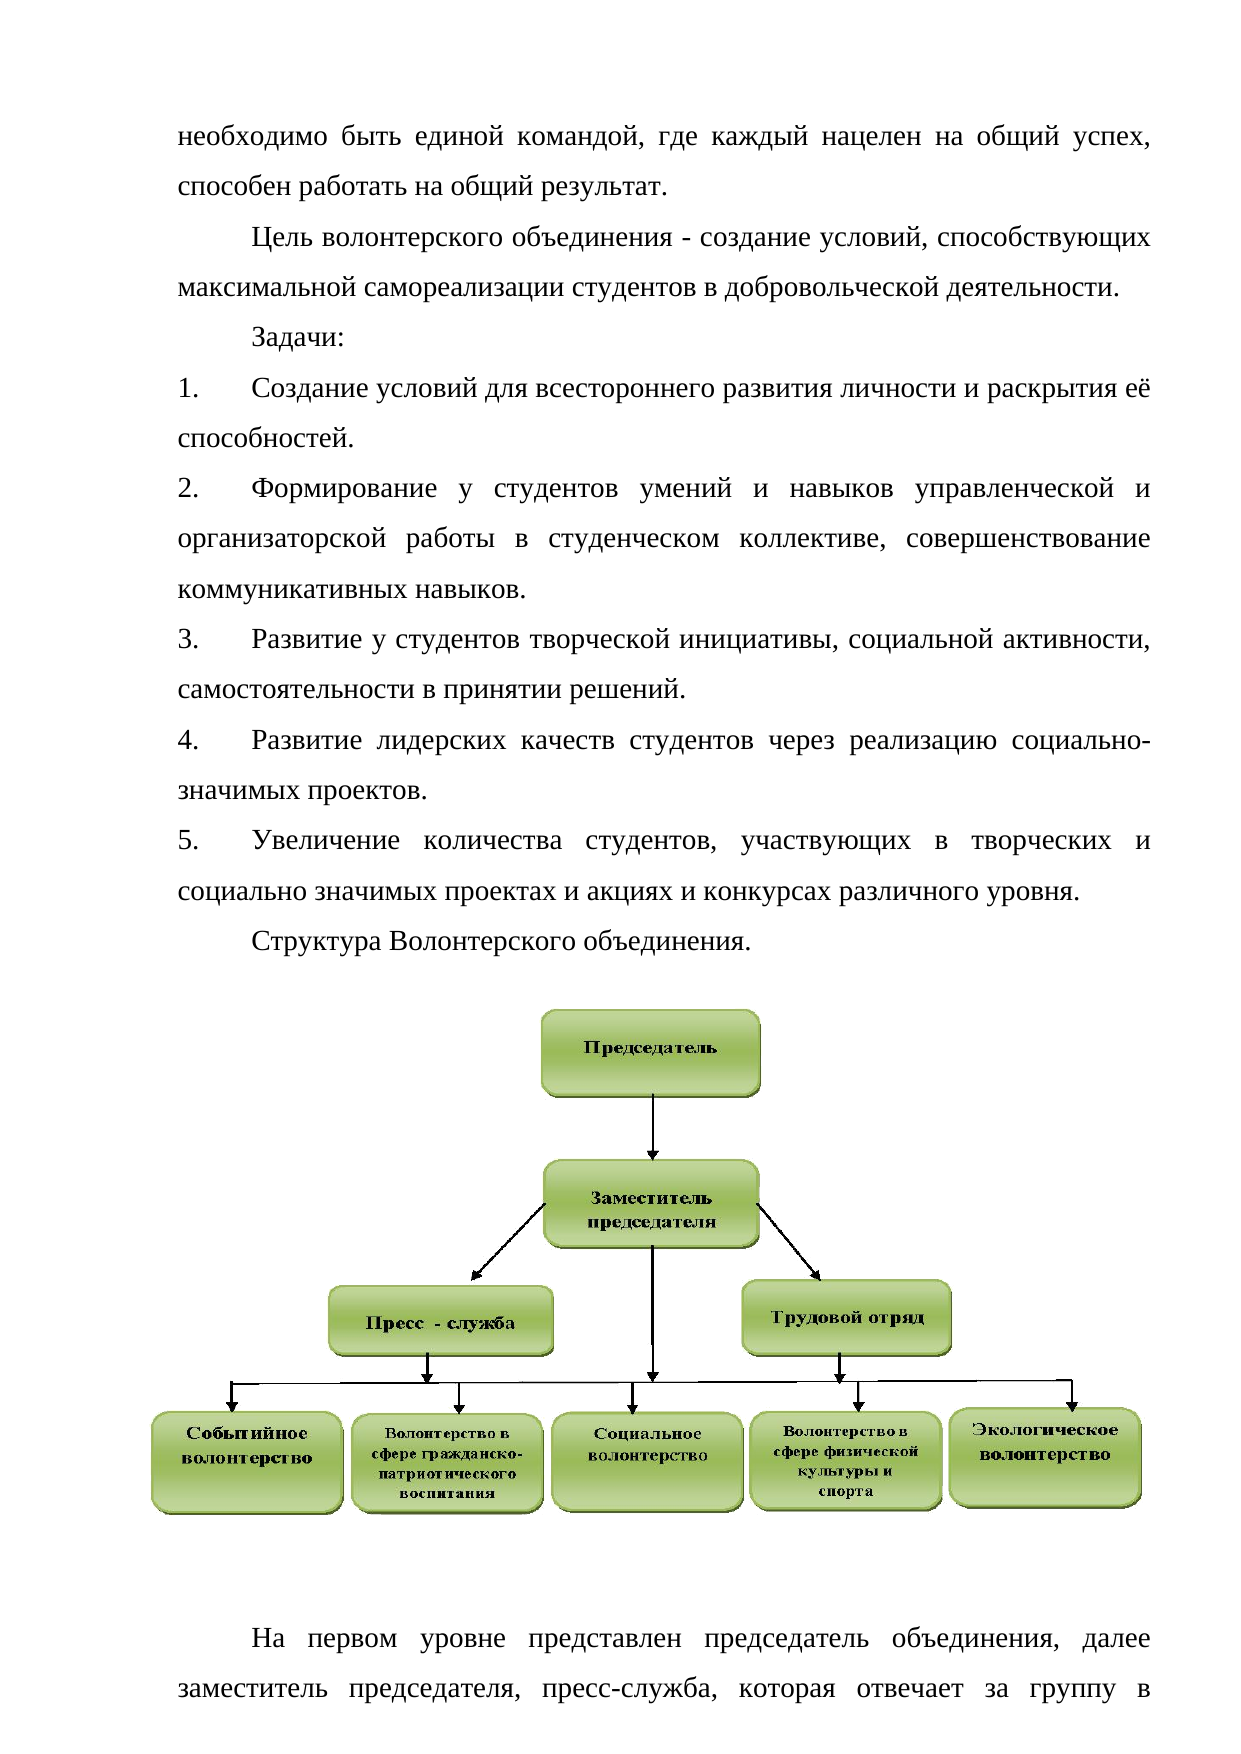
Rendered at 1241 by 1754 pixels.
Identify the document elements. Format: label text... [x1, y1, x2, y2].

picture [132, 993, 1155, 1537]
text 3. Развитие у студентов творческой инициативы, социальной активности, самостоятельности в принятии решений. [177, 621, 1152, 705]
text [177, 1620, 1152, 1704]
text 4. Развитие лидерских качеств студентов через реализацию социально-значимых проектов. [177, 722, 1152, 806]
text Структура Волонтерского объединения. [177, 923, 1152, 957]
text Задачи: [177, 319, 1152, 353]
text 5. Увеличение количества студентов, участвующих в творческих и социально значимых проектах и акциях и конкурсах различного уровня. [177, 822, 1152, 906]
text 2. Формирование у студентов умений и навыков управленческой и организаторской работы в студенческом коллективе, совершенствование коммуникативных навыков. [177, 470, 1152, 604]
text 1. Создание условий для всестороннего развития личности и раскрытия её способностей. [177, 370, 1152, 453]
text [177, 118, 1152, 202]
text Цель волонтерского объединения - создание условий, способствующих максимальной самореализации студентов в добровольческой деятельности. [177, 219, 1152, 303]
